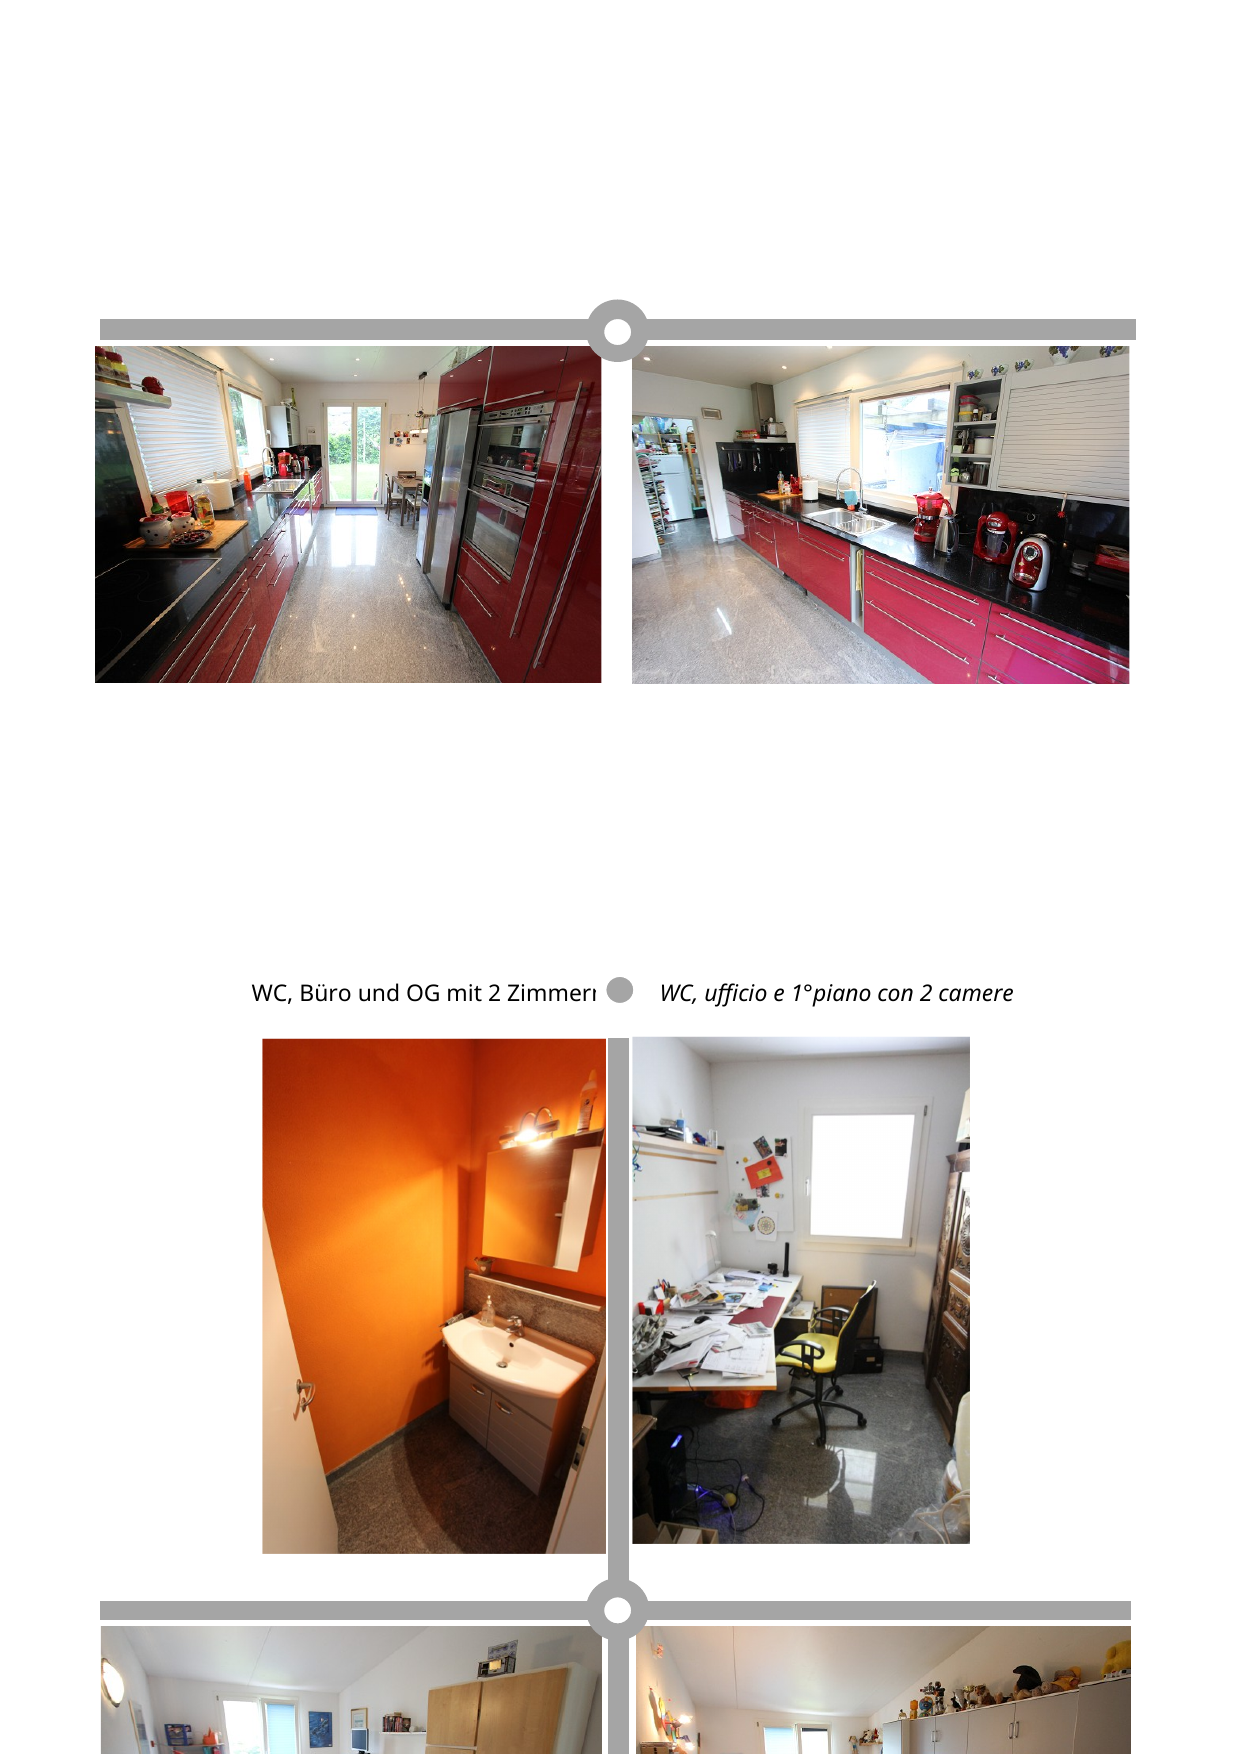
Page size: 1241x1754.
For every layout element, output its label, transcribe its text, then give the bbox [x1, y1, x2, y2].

picture [636, 1626, 1131, 1754]
picture [633, 1037, 970, 1543]
picture [95, 346, 602, 683]
picture [263, 1039, 606, 1553]
picture [632, 346, 1130, 684]
picture [100, 1626, 602, 1754]
text WC, Büro und OG mit 2 Zimmern WC, ufficio e 1°piano con 2 camere [118, 976, 603, 1008]
text WC, Büro und OG mit 2 Zimmern WC, ufficio e 1°piano con 2 camere [637, 976, 1122, 1008]
